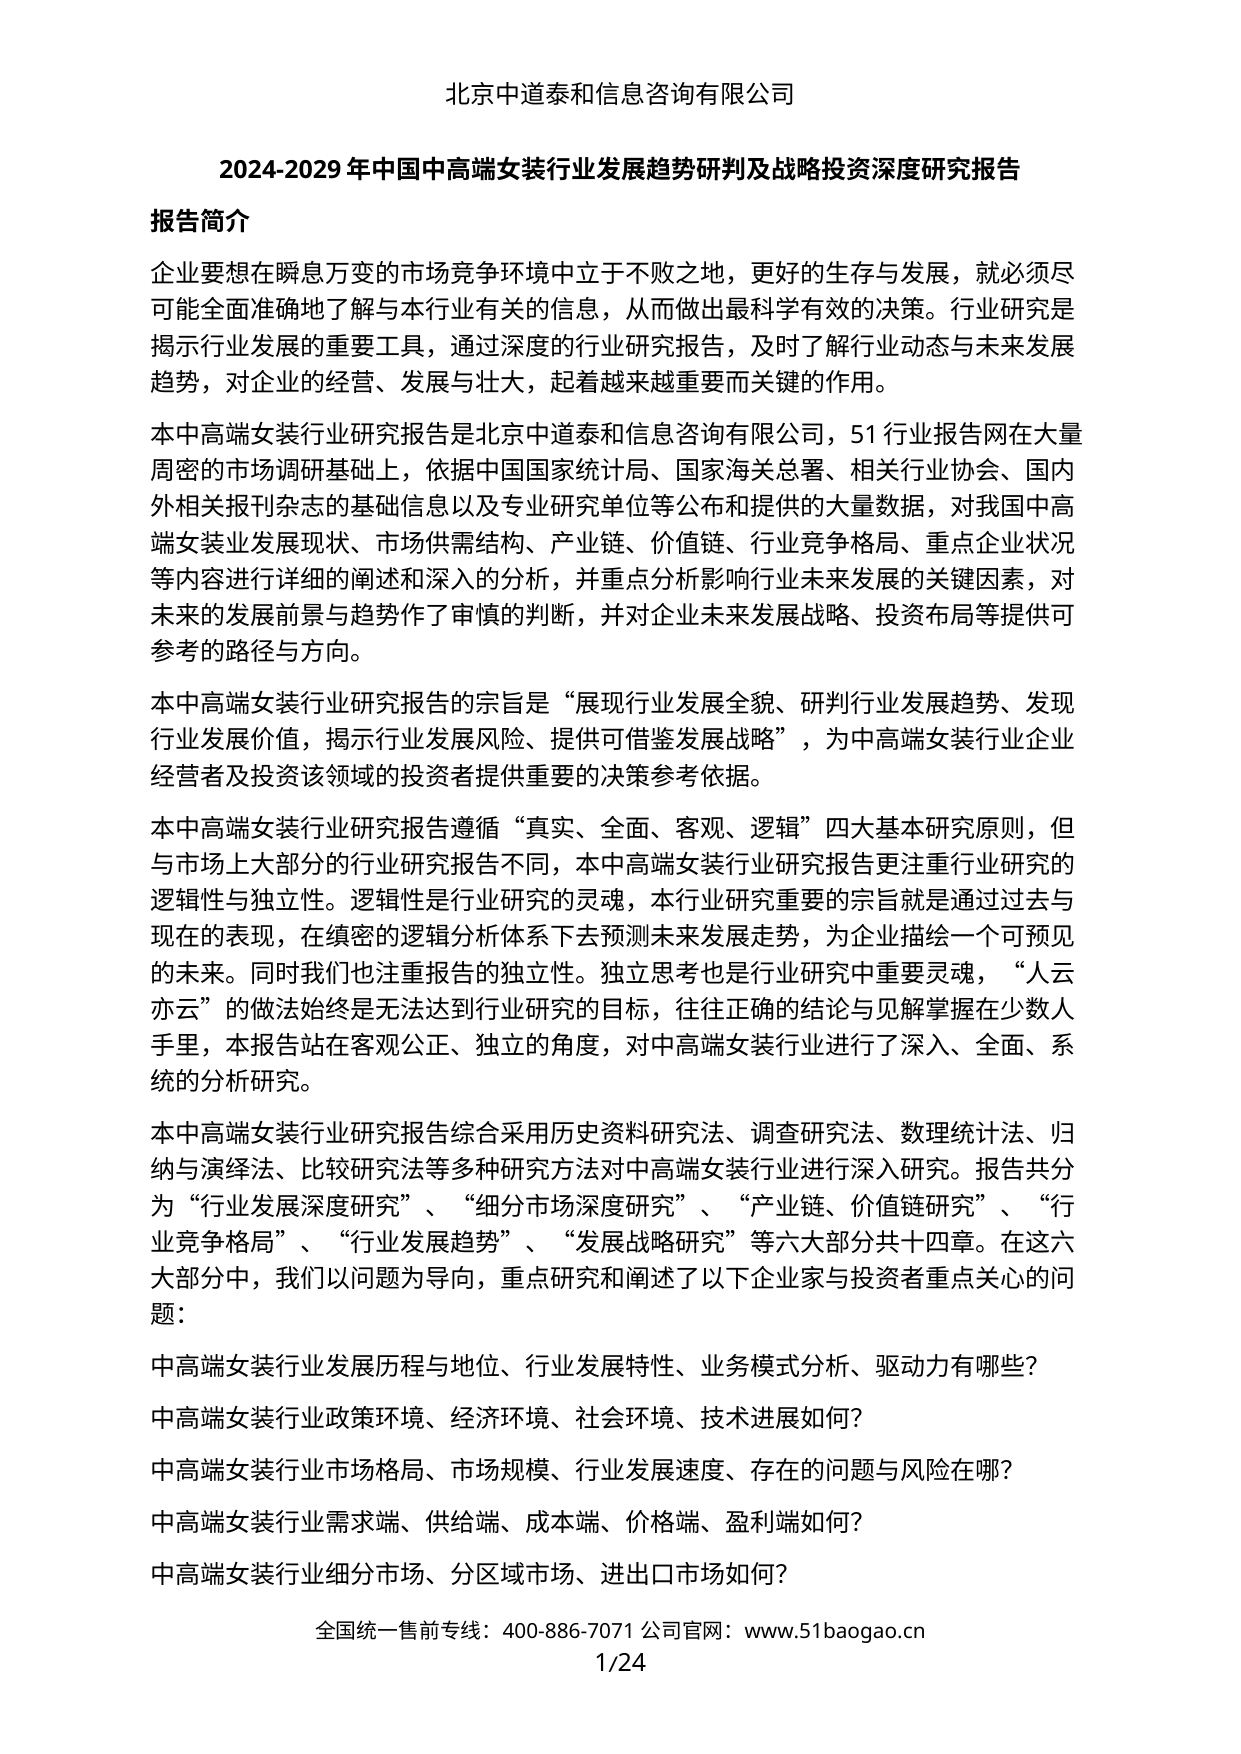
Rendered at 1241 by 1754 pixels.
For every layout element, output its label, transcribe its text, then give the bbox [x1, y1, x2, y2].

text 中高端女装行业市场格局、市场规模、行业发展速度、存在的问题与风险在哪？ [150, 1451, 1090, 1487]
text 本中高端女装行业研究报告是北京中道泰和信息咨询有限公司，51行业报告网在大量周密的市场调研基础上，依据中国国家统计局、国家海关总署、相关行业协会、国内外相关报刊杂志的基础信息以及专业研究单位等公布和提供的大量数据，对我国中高端女装业发展现状、市场供需结构、产业链、价值链、行业竞争格局、重点企业状况等内容进行详细的阐述和深入的分析，并重点分析影响行业未来发展的关键因素，对未来的发展前景与趋势作了审慎的判断，并对企业未来发展战略、投资布局等提供可参考的路径与方向。 [150, 414, 1090, 668]
text 中高端女装行业发展历程与地位、行业发展特性、业务模式分析、驱动力有哪些？ [150, 1347, 1090, 1383]
text 本中高端女装行业研究报告的宗旨是“展现行业发展全貌、研判行业发展趋势、发现行业发展价值，揭示行业发展风险、提供可借鉴发展战略”，为中高端女装行业企业经营者及投资该领域的投资者提供重要的决策参考依据。 [150, 684, 1090, 792]
text 中高端女装行业需求端、供给端、成本端、价格端、盈利端如何？ [150, 1502, 1090, 1539]
text 企业要想在瞬息万变的市场竞争环境中立于不败之地，更好的生存与发展，就必须尽可能全面准确地了解与本行业有关的信息，从而做出最科学有效的决策。行业研究是揭示行业发展的重要工具，通过深度的行业研究报告，及时了解行业动态与未来发展趋势，对企业的经营、发展与壮大，起着越来越重要而关键的作用。 [150, 254, 1090, 399]
text 报告简介 [150, 202, 1090, 238]
text 本中高端女装行业研究报告综合采用历史资料研究法、调查研究法、数理统计法、归纳与演绎法、比较研究法等多种研究方法对中高端女装行业进行深入研究。报告共分为“行业发展深度研究”、“细分市场深度研究”、“产业链、价值链研究”、“行业竞争格局”、“行业发展趋势”、“发展战略研究”等六大部分共十四章。在这六大部分中，我们以问题为导向，重点研究和阐述了以下企业家与投资者重点关心的问题： [150, 1114, 1090, 1331]
text 中高端女装行业细分市场、分区域市场、进出口市场如何？ [150, 1554, 1090, 1591]
text 2024-2029年中国中高端女装行业发展趋势研判及战略投资深度研究报告 [150, 150, 1090, 186]
text 中高端女装行业政策环境、经济环境、社会环境、技术进展如何？ [150, 1399, 1090, 1435]
text 本中高端女装行业研究报告遵循“真实、全面、客观、逻辑”四大基本研究原则，但与市场上大部分的行业研究报告不同，本中高端女装行业研究报告更注重行业研究的逻辑性与独立性。逻辑性是行业研究的灵魂，本行业研究重要的宗旨就是通过过去与现在的表现，在缜密的逻辑分析体系下去预测未来发展走势，为企业描绘一个可预见的未来。同时我们也注重报告的独立性。独立思考也是行业研究中重要灵魂，“人云亦云”的做法始终是无法达到行业研究的目标，往往正确的结论与见解掌握在少数人手里，本报告站在客观公正、独立的角度，对中高端女装行业进行了深入、全面、系统的分析研究。 [150, 808, 1090, 1098]
